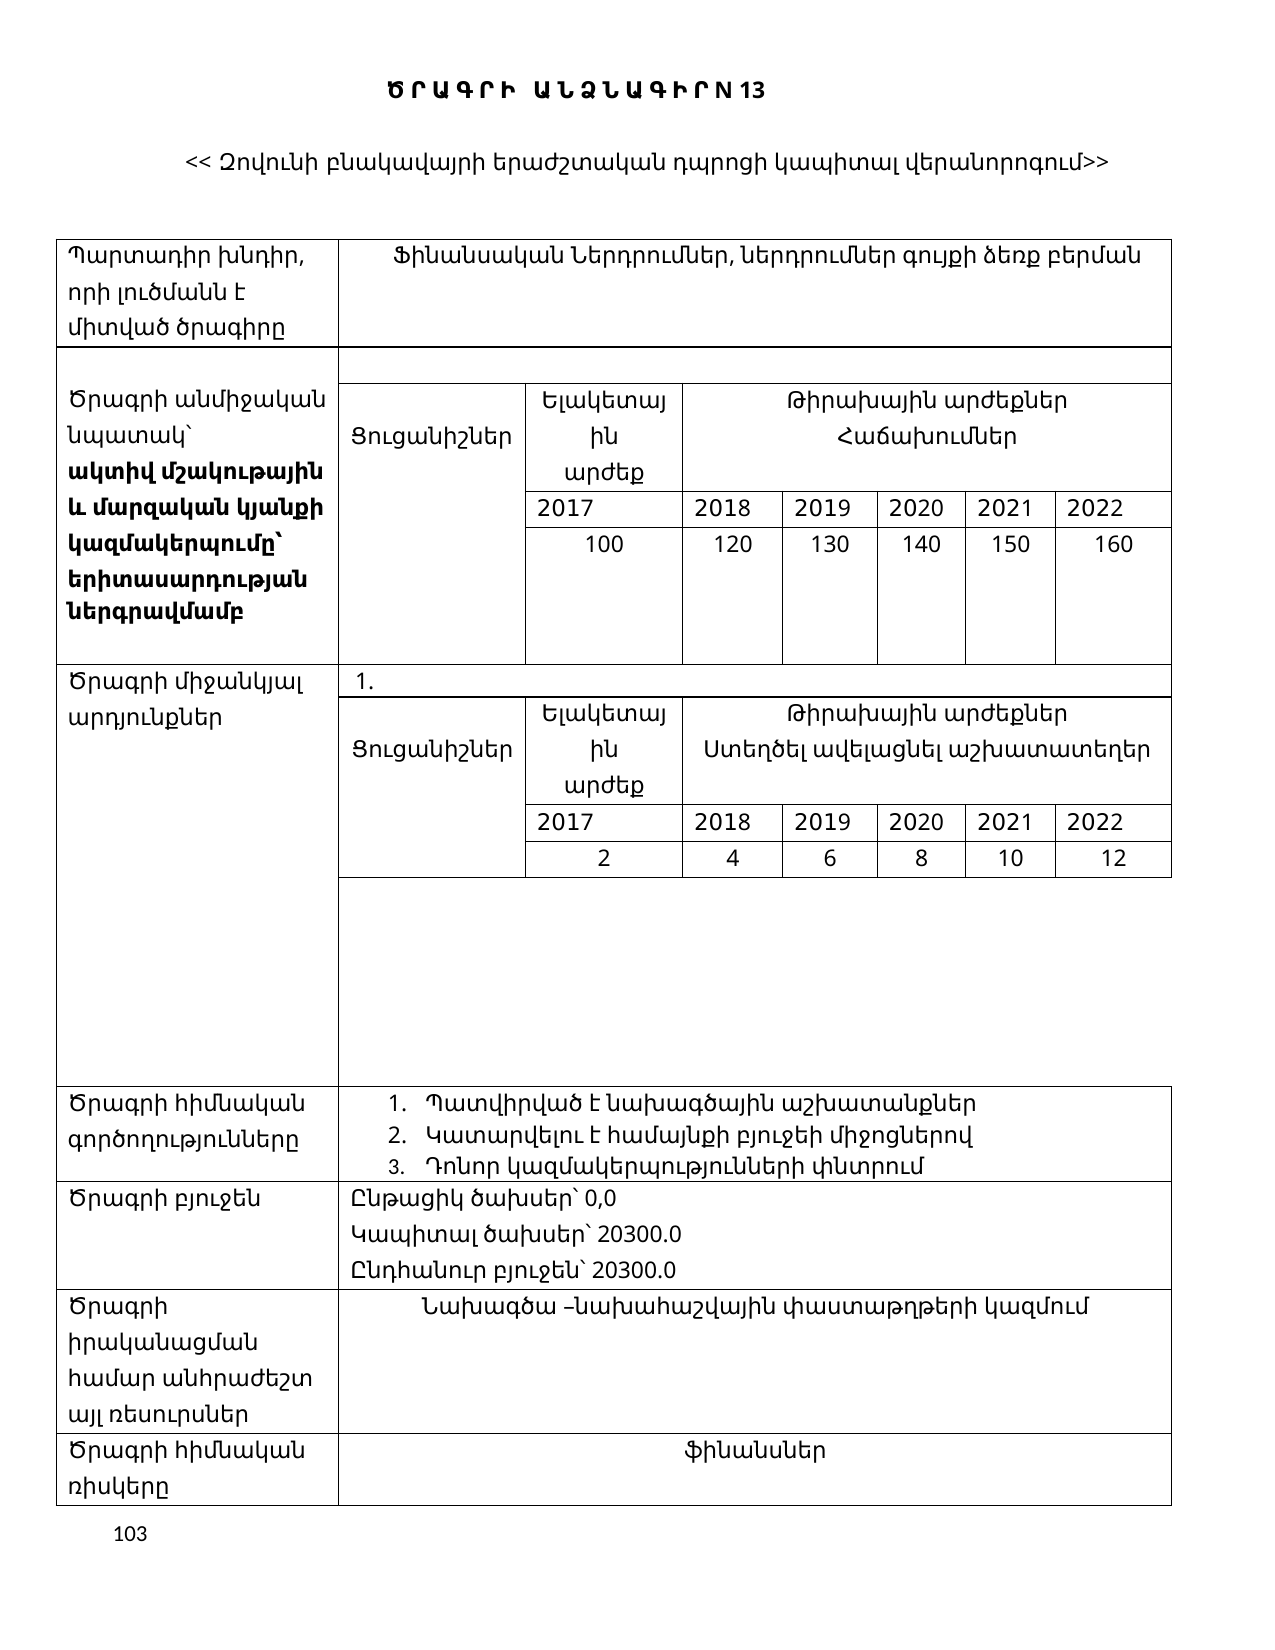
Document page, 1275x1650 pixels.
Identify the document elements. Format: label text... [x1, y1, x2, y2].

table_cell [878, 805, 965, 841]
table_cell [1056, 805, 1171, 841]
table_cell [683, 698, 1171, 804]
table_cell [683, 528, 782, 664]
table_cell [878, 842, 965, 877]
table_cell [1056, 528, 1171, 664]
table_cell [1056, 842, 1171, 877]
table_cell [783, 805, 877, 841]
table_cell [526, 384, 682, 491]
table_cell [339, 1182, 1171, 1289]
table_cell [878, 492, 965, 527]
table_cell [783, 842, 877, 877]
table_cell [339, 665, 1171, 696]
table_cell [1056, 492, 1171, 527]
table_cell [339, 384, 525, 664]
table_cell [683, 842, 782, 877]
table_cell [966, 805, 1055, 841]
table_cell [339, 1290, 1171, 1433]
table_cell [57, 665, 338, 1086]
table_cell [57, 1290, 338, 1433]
text Ծ Ր Ա Գ Ր Ի Ա Ն Ձ Ն Ա Գ Ի Ր N 13 [112, 74, 1181, 105]
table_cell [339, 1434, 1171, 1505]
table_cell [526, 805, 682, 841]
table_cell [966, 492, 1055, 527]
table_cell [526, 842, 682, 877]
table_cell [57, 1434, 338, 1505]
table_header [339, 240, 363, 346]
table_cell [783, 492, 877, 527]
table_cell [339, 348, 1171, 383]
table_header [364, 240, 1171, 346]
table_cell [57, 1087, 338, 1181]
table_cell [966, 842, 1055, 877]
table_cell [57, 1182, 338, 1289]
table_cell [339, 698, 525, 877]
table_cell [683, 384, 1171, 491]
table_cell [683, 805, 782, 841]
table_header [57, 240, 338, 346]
text << Զովունի բնակավայրի երաժշտական դպրոցի կապիտալ վերանորոգում>> [112, 146, 1181, 177]
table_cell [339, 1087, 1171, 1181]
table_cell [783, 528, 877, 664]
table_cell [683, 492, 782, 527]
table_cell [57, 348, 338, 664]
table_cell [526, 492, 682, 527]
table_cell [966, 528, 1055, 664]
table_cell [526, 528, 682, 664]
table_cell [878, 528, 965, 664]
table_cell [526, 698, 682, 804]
